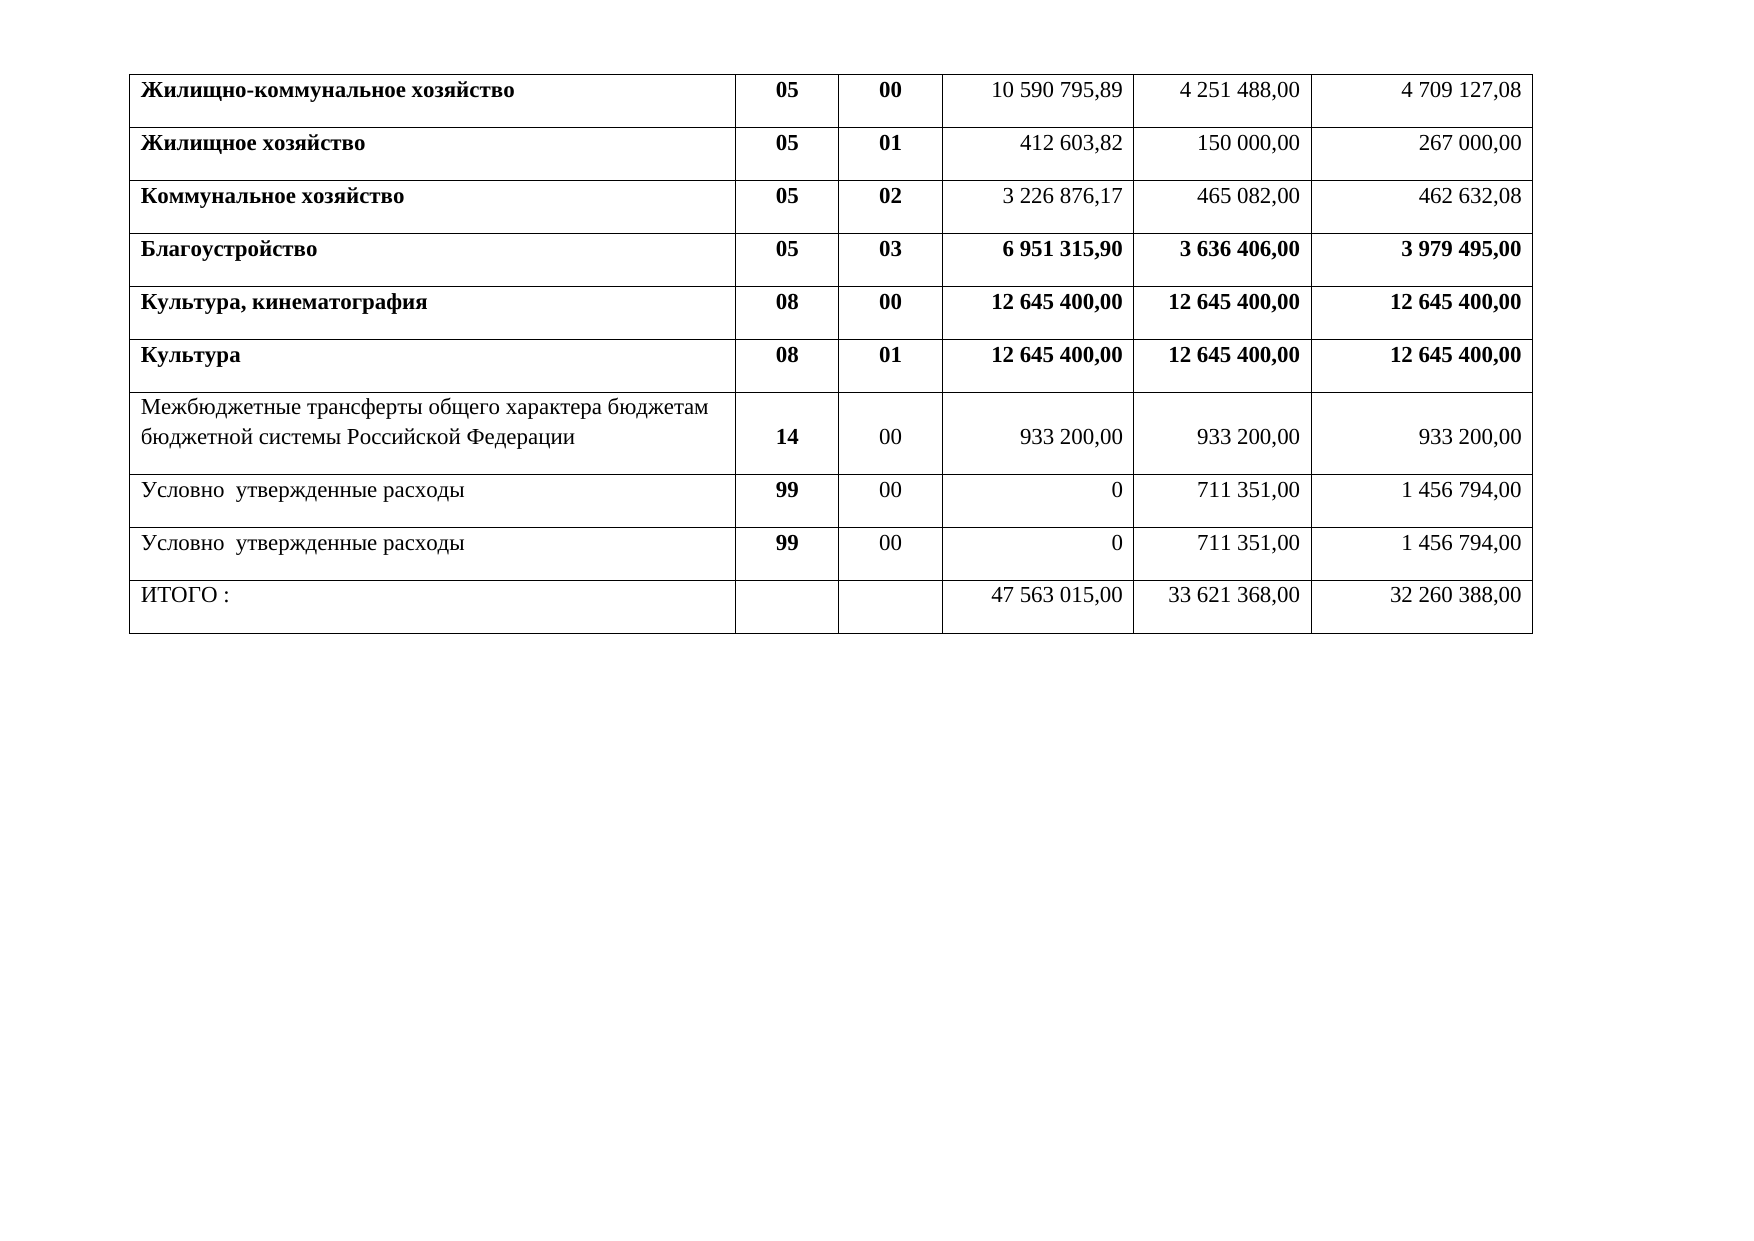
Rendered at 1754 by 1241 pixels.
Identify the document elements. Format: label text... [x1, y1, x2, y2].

table_cell 462 632,08 [1312, 181, 1532, 233]
table_cell 05 [736, 234, 838, 286]
table_cell 412 603,82 [943, 128, 1133, 180]
table_cell 3 979 495,00 [1312, 234, 1532, 286]
table_cell 00 [839, 475, 942, 527]
table_cell 933 200,00 [1312, 393, 1532, 474]
table_cell [839, 581, 942, 632]
table_cell 6 951 315,90 [943, 234, 1133, 286]
table_cell 0 [943, 528, 1133, 580]
table_cell Благоустройство [130, 234, 735, 286]
table_cell 99 [736, 475, 838, 527]
table_cell 00 [839, 393, 942, 474]
table_cell 0 [943, 475, 1133, 527]
table_cell 12 645 400,00 [1134, 287, 1311, 339]
table_cell 4 251 488,00 [1134, 75, 1311, 127]
table_cell Коммунальное хозяйство [130, 181, 735, 233]
table_cell Условно утвержденные расходы [130, 475, 735, 527]
table_cell Культура, кинематография [130, 287, 735, 339]
table_cell ИТОГО : [130, 581, 735, 632]
table_cell 08 [736, 287, 838, 339]
table_cell 465 082,00 [1134, 181, 1311, 233]
table_cell 05 [736, 128, 838, 180]
table_cell Культура [130, 340, 735, 392]
table_cell 1 456 794,00 [1312, 475, 1532, 527]
table_cell 3 226 876,17 [943, 181, 1133, 233]
table_cell 1 456 794,00 [1312, 528, 1532, 580]
table_cell 12 645 400,00 [943, 287, 1133, 339]
table_cell 01 [839, 128, 942, 180]
table_cell 02 [839, 181, 942, 233]
table_cell Жилищное хозяйство [130, 128, 735, 180]
table_cell 3 636 406,00 [1134, 234, 1311, 286]
table_cell 14 [736, 393, 838, 474]
table_cell 01 [839, 340, 942, 392]
table_cell Межбюджетные трансферты общего характера бюджетам бюджетной системы Российской Федерации [130, 393, 735, 474]
table_cell 00 [839, 75, 942, 127]
table_cell 00 [839, 528, 942, 580]
table_cell Условно утвержденные расходы [130, 528, 735, 580]
table_cell 4 709 127,08 [1312, 75, 1532, 127]
table_cell 33 621 368,00 [1134, 581, 1311, 632]
table_cell 32 260 388,00 [1312, 581, 1532, 632]
table_cell 08 [736, 340, 838, 392]
table_cell 933 200,00 [1134, 393, 1311, 474]
table_cell 05 [736, 75, 838, 127]
table_cell 12 645 400,00 [1134, 340, 1311, 392]
table_cell 12 645 400,00 [1312, 287, 1532, 339]
table_cell 99 [736, 528, 838, 580]
table_cell Жилищно-коммунальное хозяйство [130, 75, 735, 127]
table_cell [736, 581, 838, 632]
table_cell 12 645 400,00 [1312, 340, 1532, 392]
table_cell 150 000,00 [1134, 128, 1311, 180]
table_cell 10 590 795,89 [943, 75, 1133, 127]
table_cell 03 [839, 234, 942, 286]
table_cell 12 645 400,00 [943, 340, 1133, 392]
table_cell 00 [839, 287, 942, 339]
table_cell 267 000,00 [1312, 128, 1532, 180]
table_cell 711 351,00 [1134, 475, 1311, 527]
table_cell 05 [736, 181, 838, 233]
table_cell 933 200,00 [943, 393, 1133, 474]
table_cell 711 351,00 [1134, 528, 1311, 580]
table_cell 47 563 015,00 [943, 581, 1133, 632]
